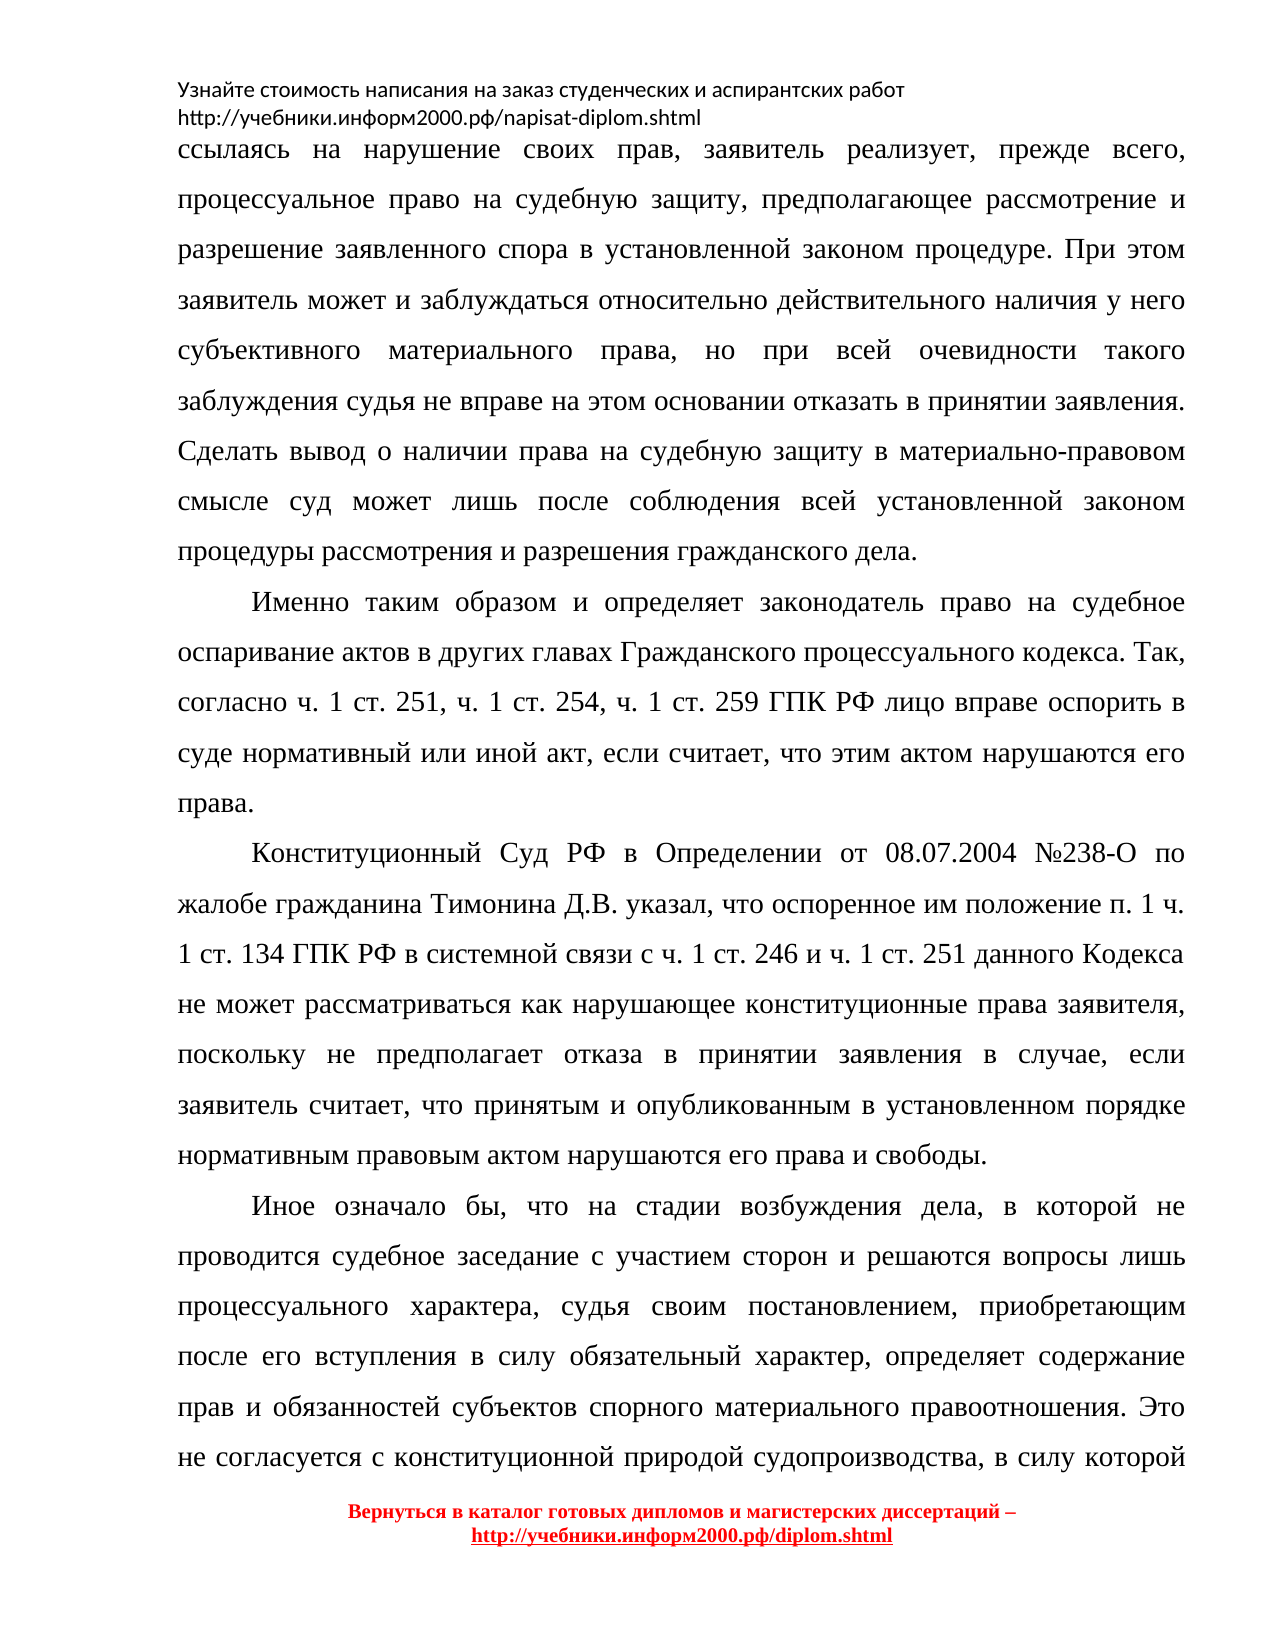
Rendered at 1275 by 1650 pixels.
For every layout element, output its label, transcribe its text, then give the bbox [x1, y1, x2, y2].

text Именно таким образом и определяет законодатель право на судебное оспаривание актов в других главах Гражданского процессуального кодекса. Так, согласно ч. 1 ст. 251, ч. 1 ст. 254, ч. 1 ст. 259 ГПК РФ лицо вправе оспорить в суде нормативный или иной акт, если считает, что этим актом нарушаются его права. [177, 584, 1186, 819]
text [177, 131, 1186, 567]
text Конституционный Суд РФ в Определении от 08.07.2004 №238-О по жалобе гражданина Тимонина Д.В. указал, что оспоренное им положение п. 1 ч. 1 ст. 134 ГПК РФ в системной связи с ч. 1 ст. 246 и ч. 1 ст. 251 данного Кодекса не может рассматриваться как нарушающее конституционные права заявителя, поскольку не предполагает отказа в принятии заявления в случае, если заявитель считает, что принятым и опубликованным в установленном порядке нормативным правовым актом нарушаются его права и свободы. [177, 835, 1186, 1171]
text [177, 1188, 1186, 1473]
